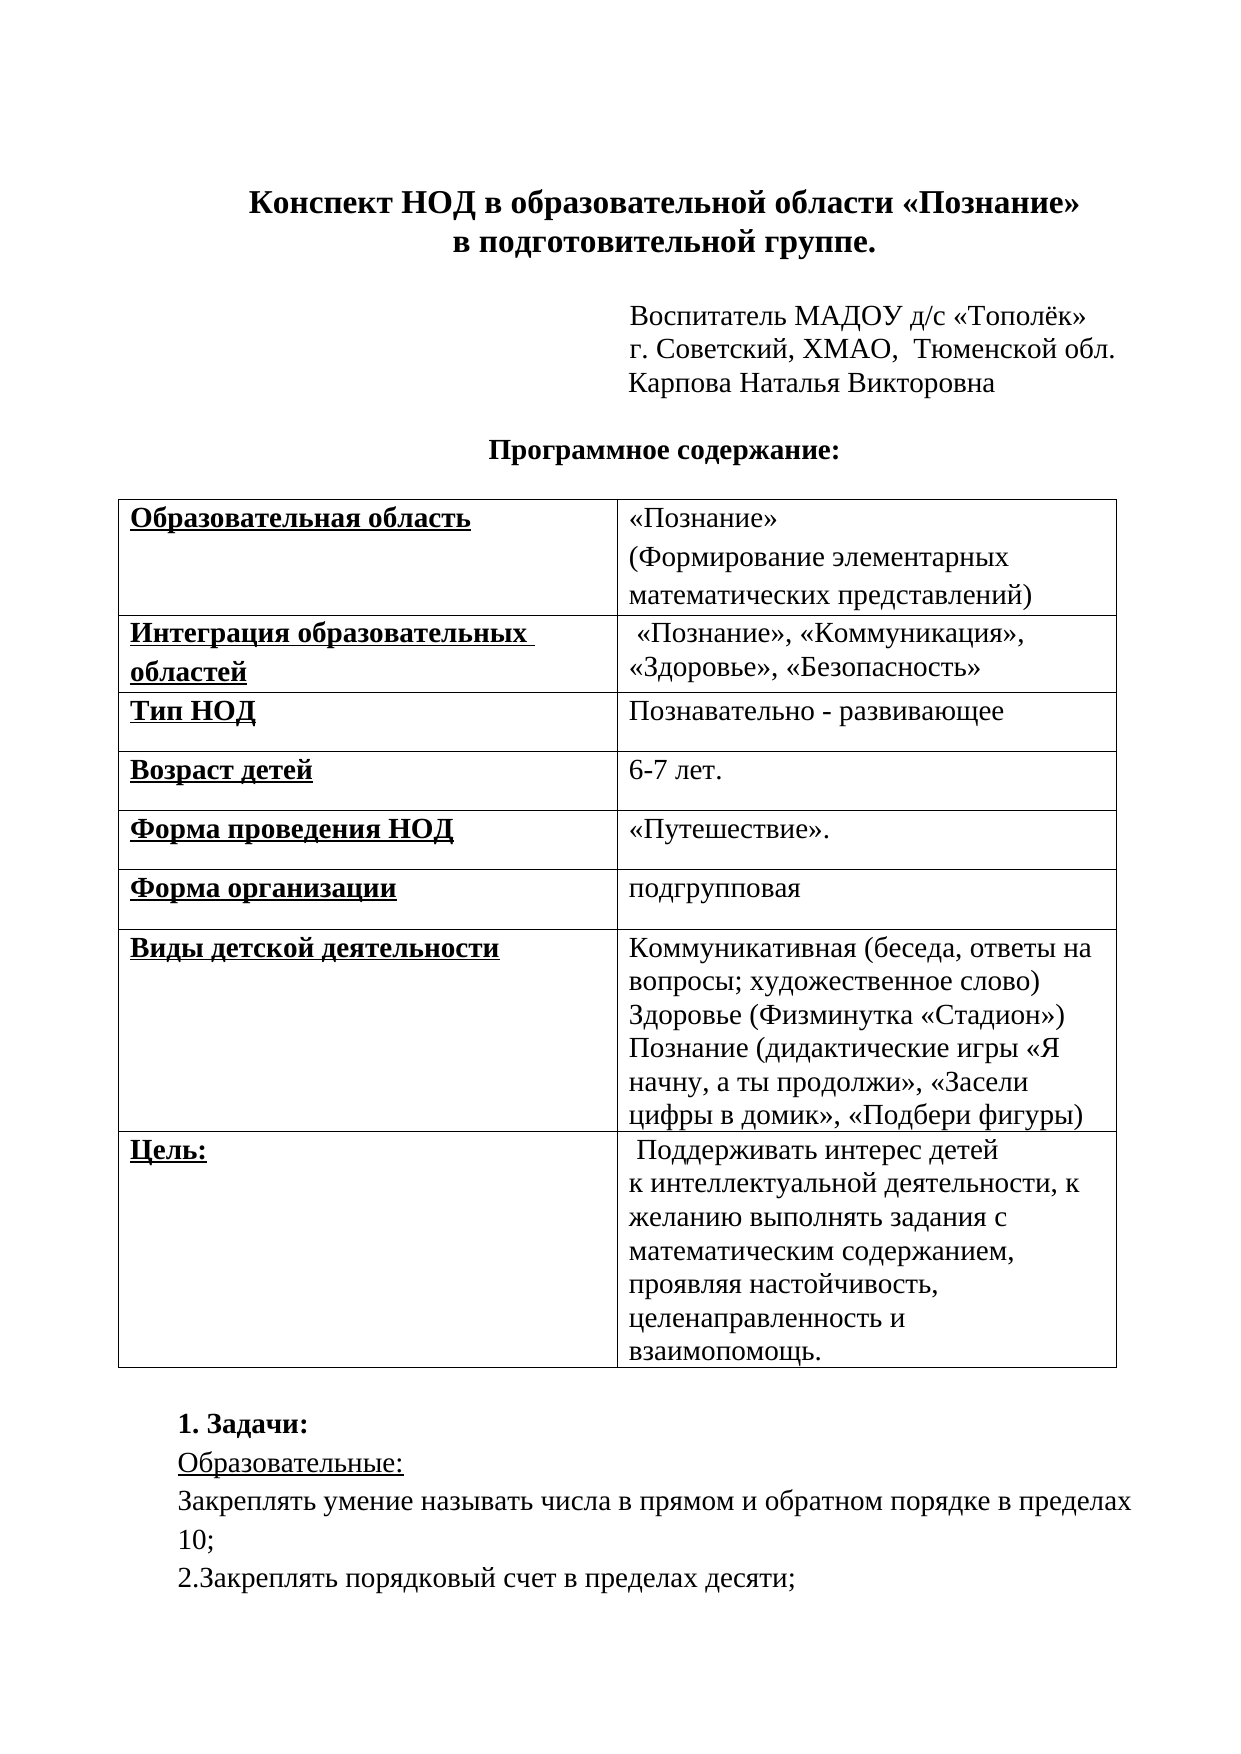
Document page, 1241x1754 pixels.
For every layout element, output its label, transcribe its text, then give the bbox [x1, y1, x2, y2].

table_cell Тип НОД [119, 693, 617, 751]
table_cell Возраст детей [119, 752, 617, 810]
table_cell «Путешествие». [618, 811, 1116, 869]
list 2.Закреплять порядковый счет в пределах десяти; [177, 1561, 1152, 1594]
table_cell Интеграция образовательных областей [119, 616, 617, 692]
table_cell Форма организации [119, 870, 617, 929]
text г. Советский, ХМАО, Тюменской обл. [177, 331, 1152, 365]
table_cell Виды детской деятельности [119, 930, 617, 1131]
table_header Образовательная область [119, 500, 617, 614]
table_cell 6-7 лет. [618, 752, 1116, 810]
table_cell «Познание», «Коммуникация», «Здоровье», «Безопасность» [618, 616, 1116, 692]
table_cell Поддерживать интерес детей к интеллектуальной деятельности, к желанию выполнять задания с математическим содержанием, проявляя настойчивость, целенаправленность и взаимопомощь. [618, 1132, 1116, 1367]
table_cell Коммуникативная (беседа, ответы на вопросы; художественное слово) Здоровье (Физминутка «Стадион») Познание (дидактические игры «Я начну, а ты продолжи», «Засели цифры в домик», «Подбери фигуры) [618, 930, 1116, 1131]
text в подготовительной группе. [177, 221, 1152, 259]
table_cell подгрупповая [618, 870, 1116, 929]
text 1. Задачи: [177, 1406, 1152, 1440]
text Образовательные: [177, 1445, 1152, 1478]
text Карпова Наталья Викторовна [74, 365, 1152, 398]
text Программное содержание: [177, 432, 1152, 466]
text Воспитатель МАДОУ д/с «Тополёк» [177, 298, 1152, 331]
text Конспект НОД в образовательной области «Познание» [177, 183, 1152, 221]
table_header «Познание» (Формирование элементарных математических представлений) [618, 500, 1116, 614]
list Закреплять умение называть числа в прямом и обратном порядке в пределах 10; [177, 1483, 1152, 1556]
table_cell Познавательно - развивающее [618, 693, 1116, 751]
table_cell Форма проведения НОД [119, 811, 617, 869]
table_cell Цель: [119, 1132, 617, 1367]
